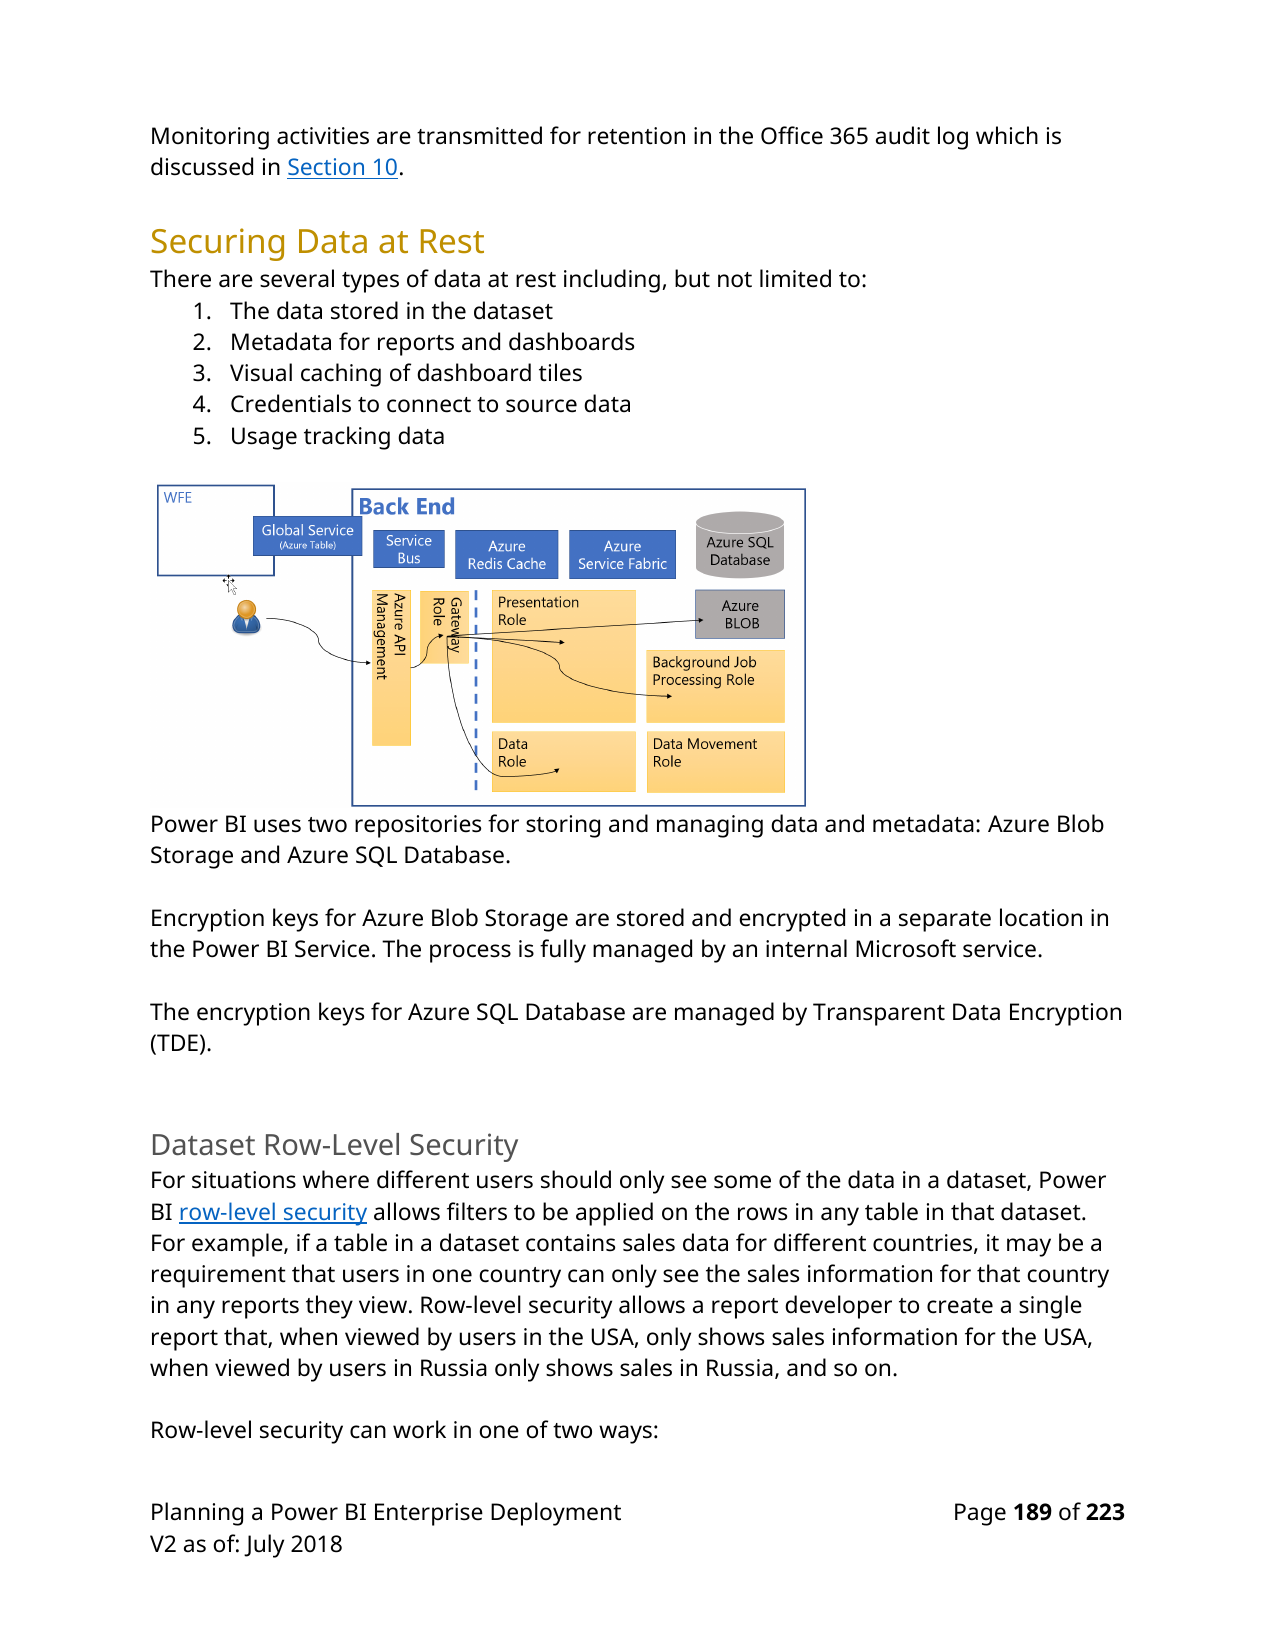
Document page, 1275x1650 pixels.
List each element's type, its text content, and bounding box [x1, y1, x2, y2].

text For situations where different users should only see some of the data in a dataset, Power BI row-level security allows filters to be applied on the rows in any table in that dataset. For example, if a table in a dataset contains sales data for different countries, it may be a requirement that users in one country can only see the sales information for that country in any reports they view. Row-level security allows a report developer to create a single report that, when viewed by users in the USA, only shows sales information for the USA, when viewed by users in Russia only shows sales in Russia, and so on. [150, 1164, 1125, 1383]
list Visual caching of dashboard tiles [192, 357, 1125, 388]
list Metadata for reports and dashboards [192, 326, 1125, 357]
list Credentials to connect to source data [192, 388, 1125, 419]
list The data stored in the dataset [192, 294, 1125, 326]
subtitle Securing Data at Rest [150, 218, 1125, 263]
text Row-level security can work in one of two ways: [150, 1414, 1125, 1446]
text Power BI uses two repositories for storing and managing data and metadata: Azure Blob Storage and Azure SQL Database. [511, 808, 1125, 870]
picture [150, 482, 809, 808]
list Usage tracking data [192, 419, 1125, 451]
subtitle Dataset Row-Level Security [150, 1124, 1125, 1164]
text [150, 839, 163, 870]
text The encryption keys for Azure SQL Database are managed by Transparent Data Encryption (TDE). [212, 995, 1125, 1058]
text There are several types of data at rest including, but not limited to: [150, 263, 1125, 294]
text Monitoring activities are transmitted for retention in the Office 365 audit log which is discussed in Section 10. [150, 120, 1125, 182]
